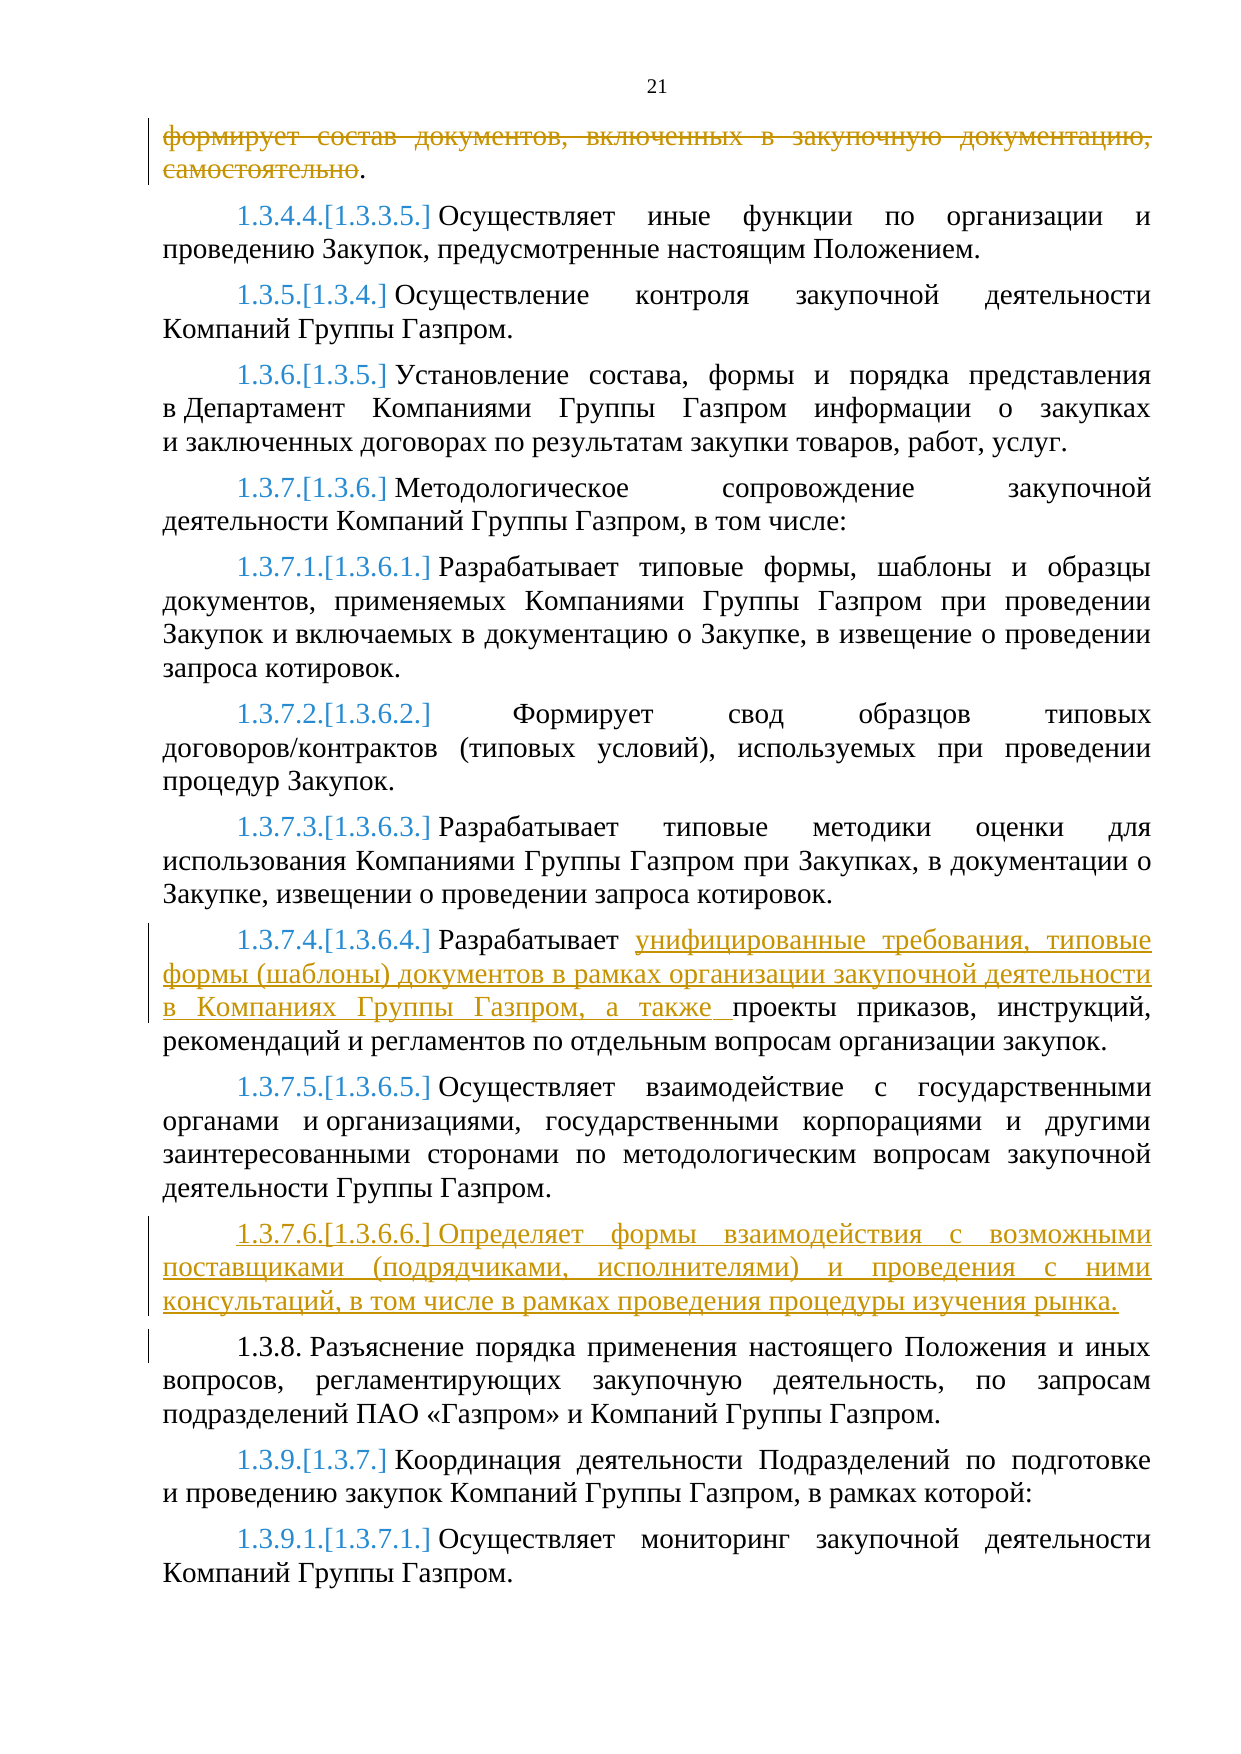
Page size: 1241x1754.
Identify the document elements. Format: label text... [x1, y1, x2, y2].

list Методологическое сопровождение закупочной деятельности Компаний Группы Газпром, в том числе: [162, 470, 1152, 537]
list Разрабатывает проекты приказов, инструкций, рекомендаций и регламентов по отдельным вопросам организации закупок. [162, 986, 1152, 1057]
list Разрабатывает типовые формы, шаблоны и образцы документов, применяемых Компаниями Группы Газпром при проведении Закупок и включаемых в документацию о Закупке, в извещение о проведении запроса котировок. [162, 549, 1152, 684]
list . [162, 137, 1152, 185]
list Формирует свод образцов типовых договоров/контрактов (типовых условий), используемых при проведении процедур Закупок. [162, 696, 1152, 797]
list Координация деятельности Подразделений по подготовке и проведению закупок Компаний Группы Газпром, в рамках которой: [162, 1442, 1152, 1509]
list Установление состава, формы и порядка представления в Департамент Компаниями Группы Газпром информации о закупках и заключенных договорах по результатам закупки товаров, работ, услуг. [162, 357, 1152, 457]
list Осуществляет взаимодействие с государственными органами и организациями, государственными корпорациями и другими заинтересованными сторонами по методологическим вопросам закупочной деятельности Группы Газпром. [162, 1069, 1152, 1203]
list Осуществление контроля закупочной деятельности Компаний Группы Газпром. [162, 277, 1152, 344]
list Разрабатывает проекты приказов, инструкций, рекомендаций и регламентов по отдельным вопросам организации закупок. [162, 922, 1152, 985]
list . [162, 118, 1152, 136]
list Разъяснение порядка применения настоящего Положения и иных вопросов, регламентирующих закупочную деятельность, по запросам подразделений ПАО «Газпром» и Компаний Группы Газпром. [162, 1329, 1152, 1429]
list Осуществляет иные функции по организации и проведению Закупок, предусмотренные настоящим Положением. [162, 198, 1152, 265]
list Разрабатывает типовые методики оценки для использования Компаниями Группы Газпром при Закупках, в документации о Закупке, извещении о проведении запроса котировок. [162, 809, 1152, 910]
list Осуществляет мониторинг закупочной деятельности Компаний Группы Газпром. [162, 1522, 1152, 1589]
